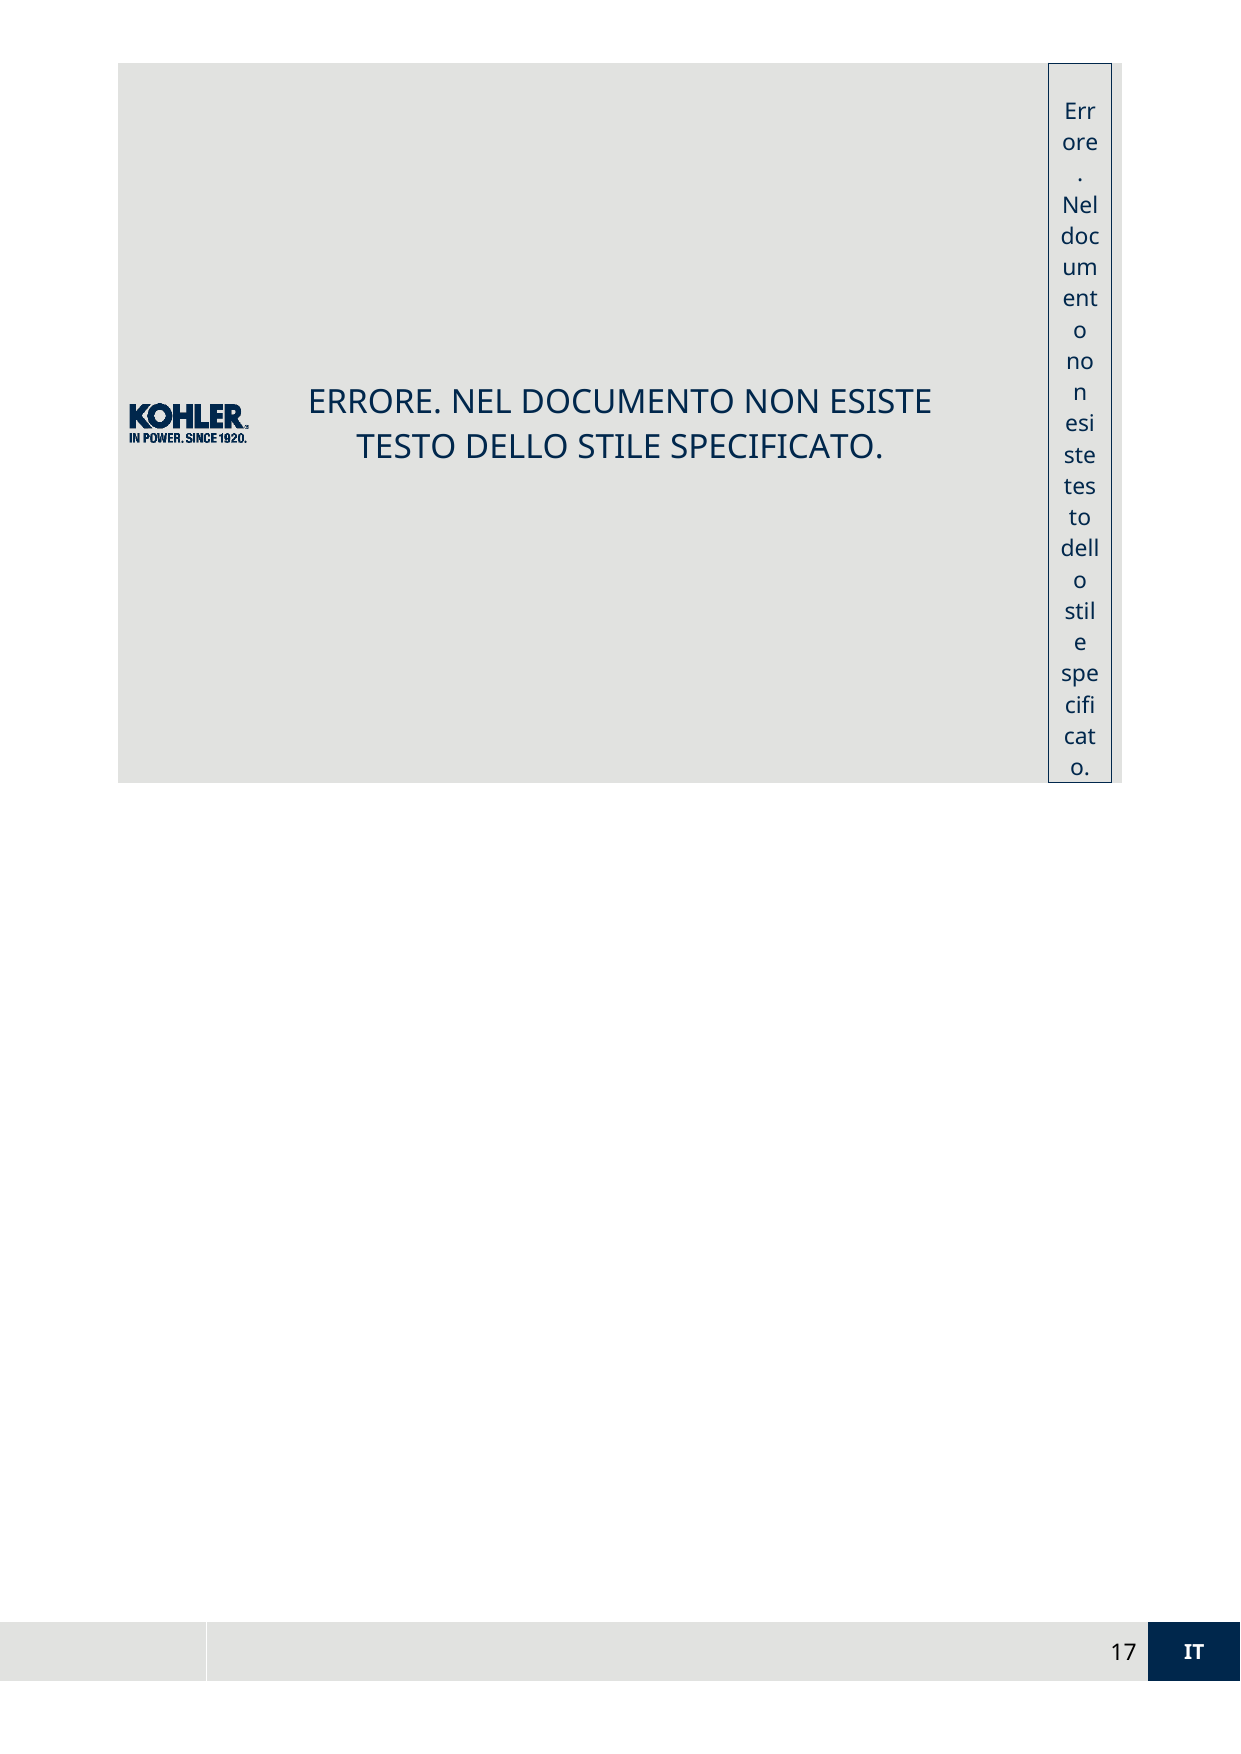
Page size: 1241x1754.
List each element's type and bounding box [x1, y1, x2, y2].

picture [129, 403, 249, 443]
